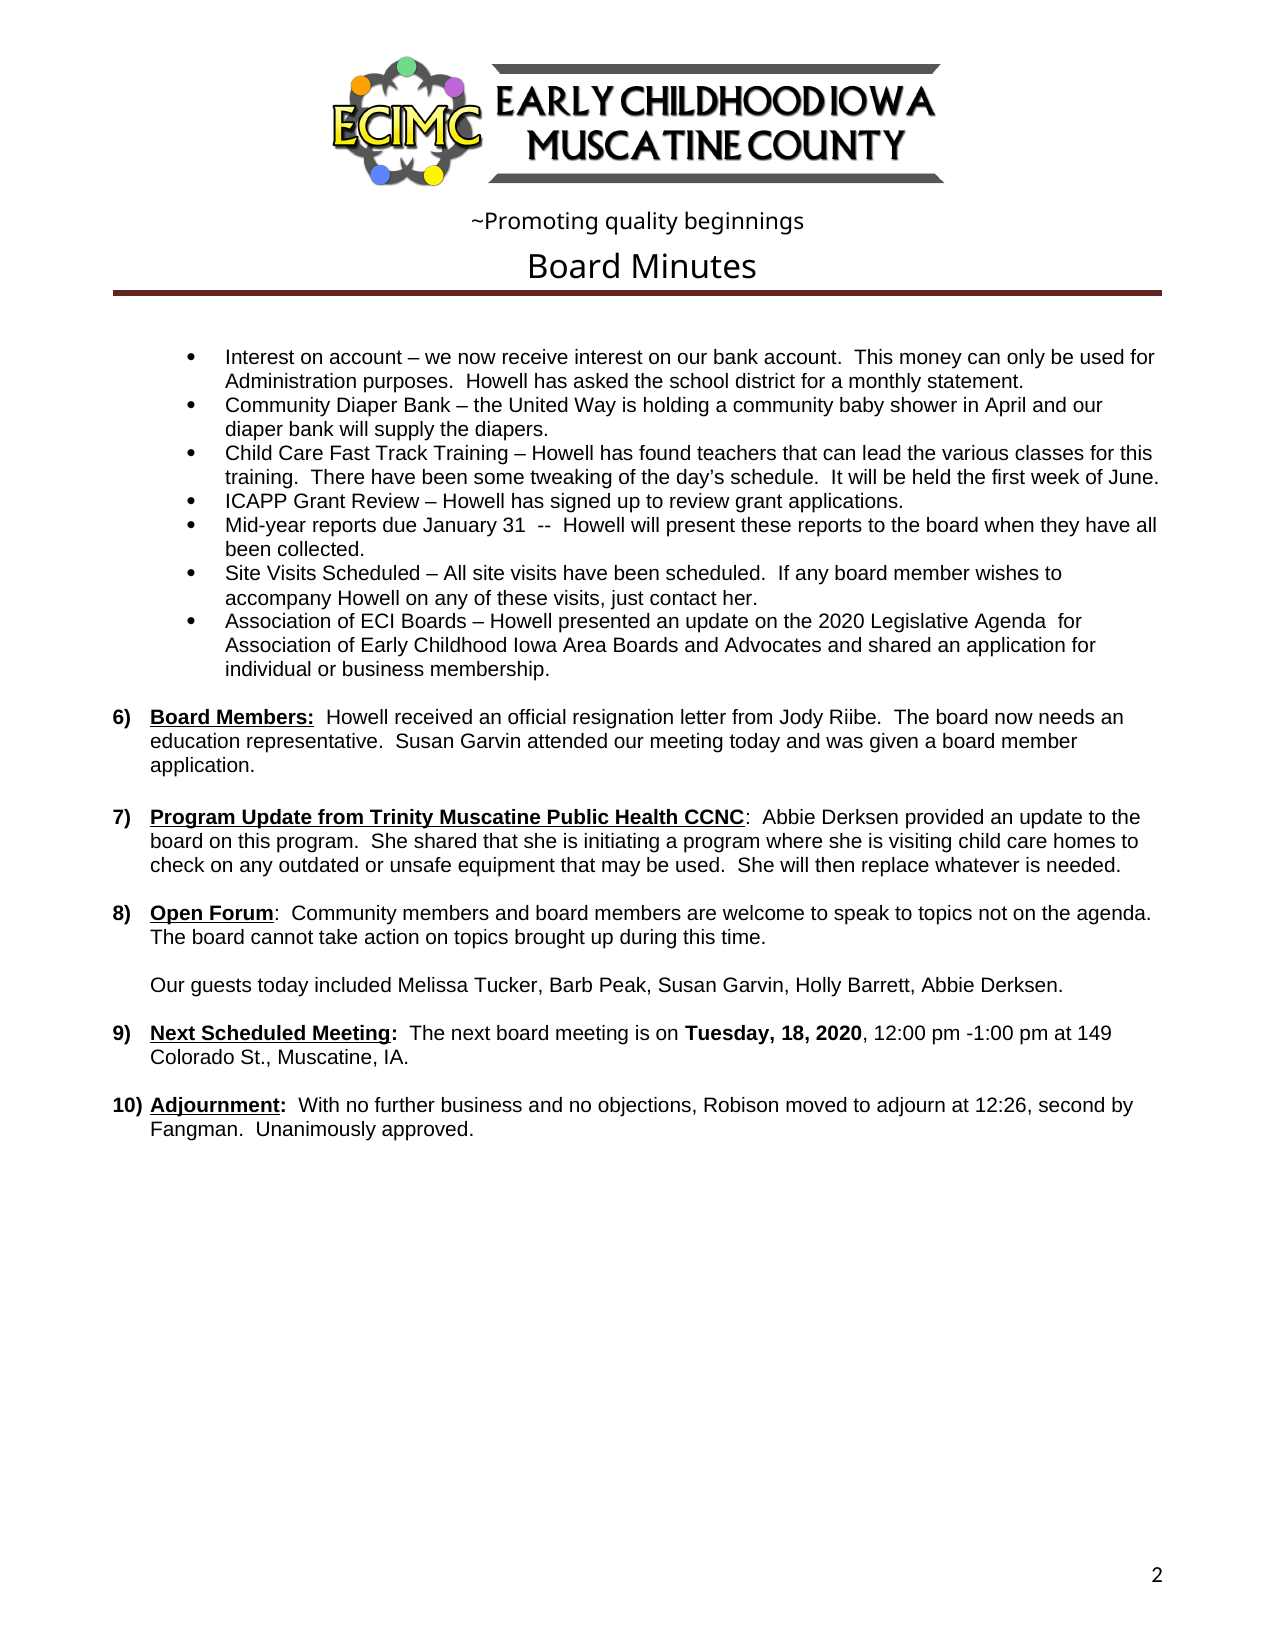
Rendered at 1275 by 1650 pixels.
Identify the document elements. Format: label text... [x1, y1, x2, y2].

text Our guests today included Melissa Tucker, Barb Peak, Susan Garvin, Holly Barrett, Abbie Derksen. [150, 973, 1162, 997]
picture [327, 45, 948, 200]
list ICAPP Grant Review – Howell has signed up to review grant applications. [187, 489, 1162, 513]
list Next Scheduled Meeting: The next board meeting is on Tuesday, 18, 2020, 12:00 pm -1:00 pm at 149 Colorado St., Muscatine, IA. [112, 1021, 1162, 1069]
list Open Forum: Community members and board members are welcome to speak to topics not on the agenda. The board cannot take action on topics brought up during this time. [112, 901, 1162, 949]
list Association of ECI Boards – Howell presented an update on the 2020 Legislative Agenda for Association of Early Childhood Iowa Area Boards and Advocates and shared an application for individual or business membership. [187, 609, 1162, 681]
list Program Update from Trinity Muscatine Public Health CCNC: Abbie Derksen provided an update to the board on this program. She shared that she is initiating a program where she is visiting child care homes to check on any outdated or unsafe equipment that may be used. She will then replace whatever is needed. [112, 805, 1162, 877]
list Site Visits Scheduled – All site visits have been scheduled. If any board member wishes to accompany Howell on any of these visits, just contact her. [187, 561, 1162, 609]
list Adjournment: With no further business and no objections, Robison moved to adjourn at 12:26, second by Fangman. Unanimously approved. [112, 1093, 1162, 1141]
list Community Diaper Bank – the United Way is holding a community baby shower in April and our diaper bank will supply the diapers. [187, 393, 1162, 441]
list Mid-year reports due January 31 -- Howell will present these reports to the board when they have all been collected. [187, 513, 1162, 561]
list Interest on account – we now receive interest on our bank account. This money can only be used for Administration purposes. Howell has asked the school district for a monthly statement. [187, 345, 1162, 393]
list Board Members: Howell received an official resignation letter from Jody Riibe. The board now needs an education representative. Susan Garvin attended our meeting today and was given a board member application. [112, 705, 1162, 777]
list Child Care Fast Track Training – Howell has found teachers that can lead the various classes for this training. There have been some tweaking of the day’s schedule. It will be held the first week of June. [187, 441, 1162, 489]
